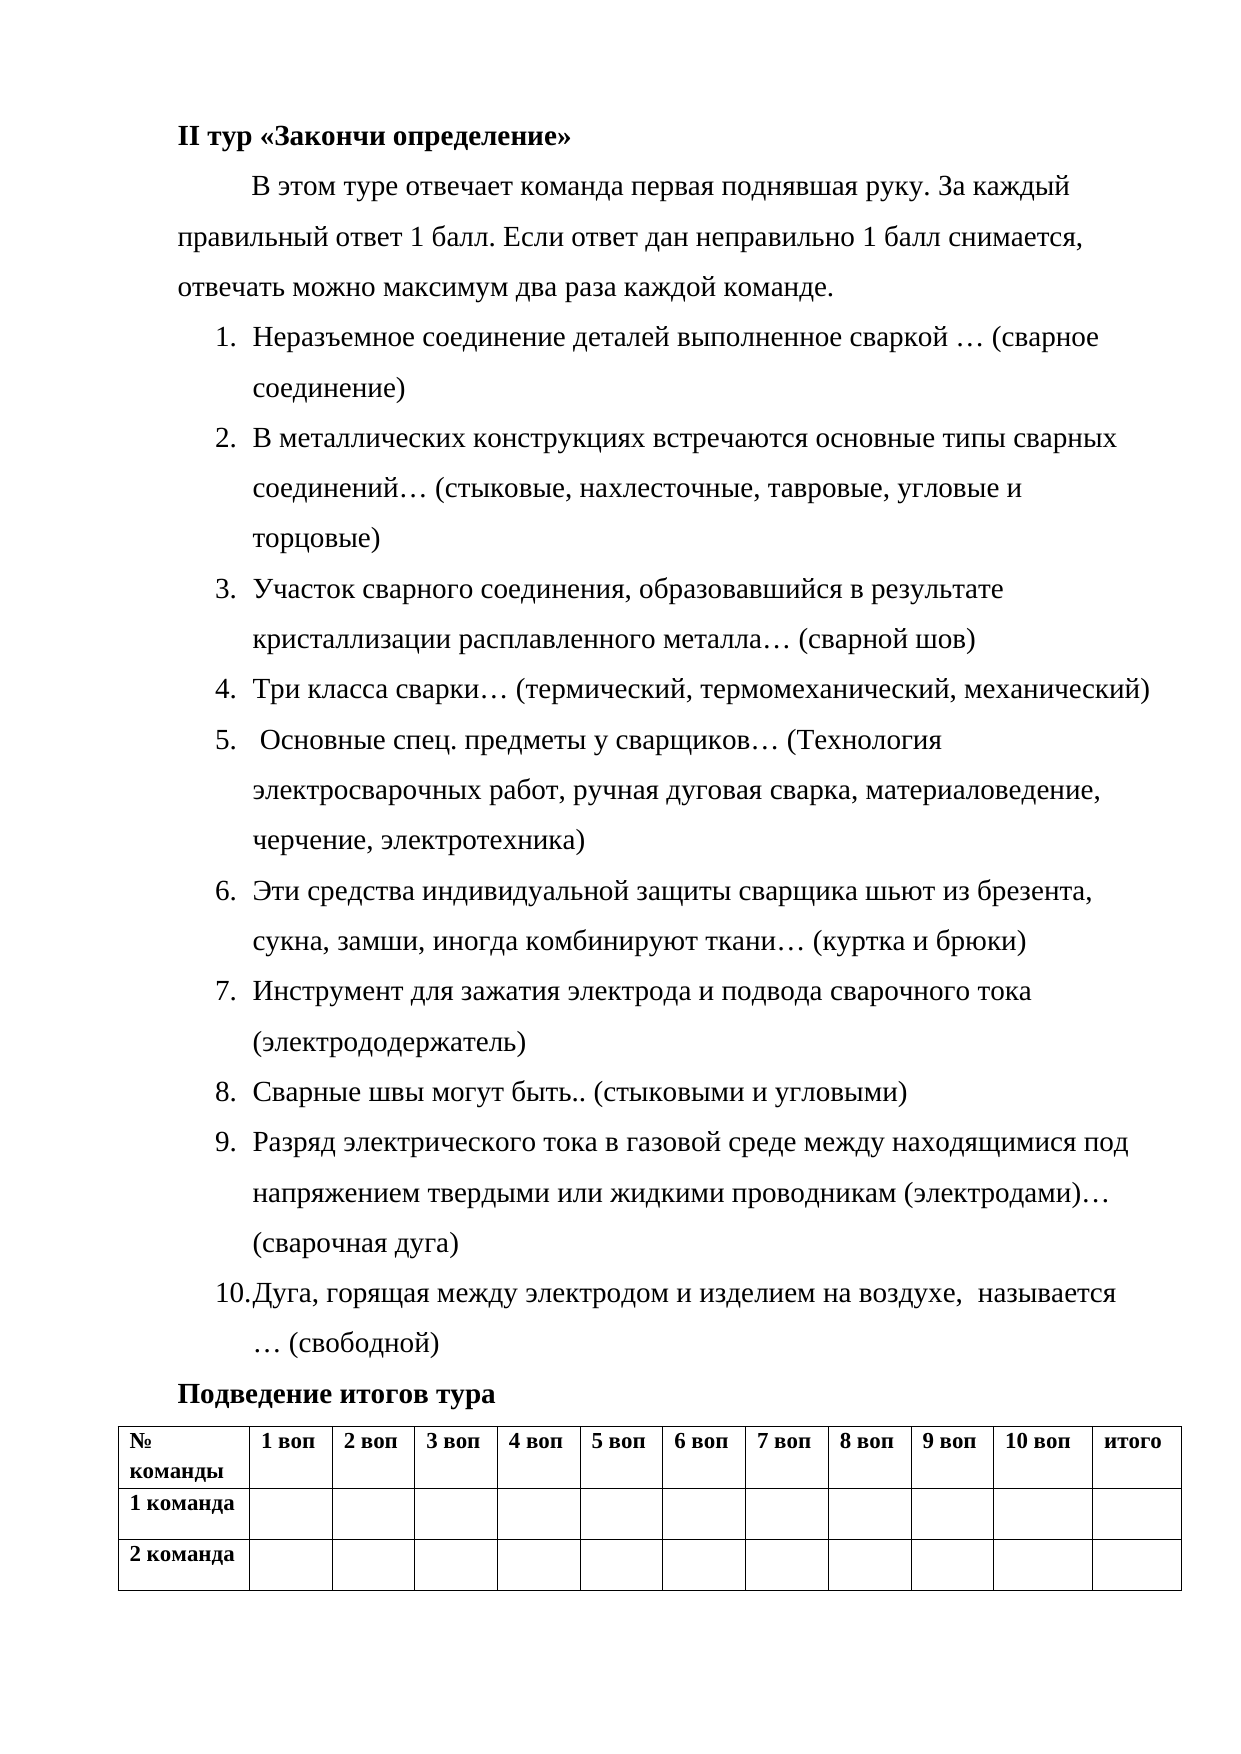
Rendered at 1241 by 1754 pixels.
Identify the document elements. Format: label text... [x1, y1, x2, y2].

list Сварные швы могут быть.. (стыковыми и угловыми) [215, 1074, 1152, 1108]
table_header № команды [119, 1427, 249, 1488]
text В этом туре отвечает команда первая поднявшая руку. За каждый правильный ответ 1 балл. Если ответ дан неправильно 1 балл снимается, отвечать можно максимум два раза каждой команде. [177, 168, 1152, 303]
list В металлических конструкциях встречаются основные типы сварных соединений… (стыковые, нахлесточные, тавровые, угловые и торцовые) [215, 420, 1152, 554]
table_cell [498, 1540, 580, 1590]
text Подведение итогов тура [177, 1376, 1152, 1409]
table_cell [415, 1540, 497, 1590]
list Эти средства индивидуальной защиты сварщика шьют из брезента, сукна, замши, иногда комбинируют ткани… (куртка и брюки) [215, 873, 1152, 957]
list Разряд электрического тока в газовой среде между находящимися под напряжением твердыми или жидкими проводникам (электродами)… (сварочная дуга) [215, 1124, 1152, 1258]
table_cell [746, 1489, 828, 1539]
table_cell [1093, 1489, 1181, 1539]
list Основные спец. предметы у сварщиков… (Технология электросварочных работ, ручная дуговая сварка, материаловедение, черчение, электротехника) [215, 722, 1152, 856]
table_header 9 воп [912, 1427, 993, 1488]
table_cell [333, 1489, 414, 1539]
table_cell 2 команда [119, 1540, 249, 1590]
table_cell 1 команда [119, 1489, 249, 1539]
table_cell [663, 1540, 745, 1590]
list Неразъемное соединение деталей выполненное сваркой … (сварное соединение) [215, 319, 1152, 403]
table_cell [746, 1540, 828, 1590]
table_header итого [1093, 1427, 1181, 1488]
table_header 8 воп [829, 1427, 911, 1488]
table_cell [581, 1540, 662, 1590]
list Участок сварного соединения, образовавшийся в результате кристаллизации расплавленного металла… (сварной шов) [215, 571, 1152, 655]
table_cell [333, 1540, 414, 1590]
table_cell [250, 1540, 332, 1590]
table_header 10 воп [994, 1427, 1092, 1488]
table_cell [829, 1489, 911, 1539]
list Инструмент для зажатия электрода и подвода сварочного тока (электрододержатель) [215, 973, 1152, 1057]
list Три класса сварки… (термический, термомеханический, механический) [215, 672, 1152, 705]
table_cell [415, 1489, 497, 1539]
table_header 2 воп [333, 1427, 414, 1488]
text II тур «Закончи определение» [177, 118, 1152, 152]
table_cell [829, 1540, 911, 1590]
table_header 5 воп [581, 1427, 662, 1488]
table_cell [912, 1489, 993, 1539]
table_cell [994, 1489, 1092, 1539]
table_cell [663, 1489, 745, 1539]
table_cell [581, 1489, 662, 1539]
table_cell [498, 1489, 580, 1539]
table_header 1 воп [250, 1427, 332, 1488]
table_header 4 воп [498, 1427, 580, 1488]
table_header 7 воп [746, 1427, 828, 1488]
table_cell [912, 1540, 993, 1590]
table_cell [250, 1489, 332, 1539]
table_cell [1093, 1540, 1181, 1590]
list Дуга, горящая между электродом и изделием на воздухе, называется … (свободной) [215, 1275, 1152, 1359]
table_cell [994, 1540, 1092, 1590]
table_header 6 воп [663, 1427, 745, 1488]
table_header 3 воп [415, 1427, 497, 1488]
